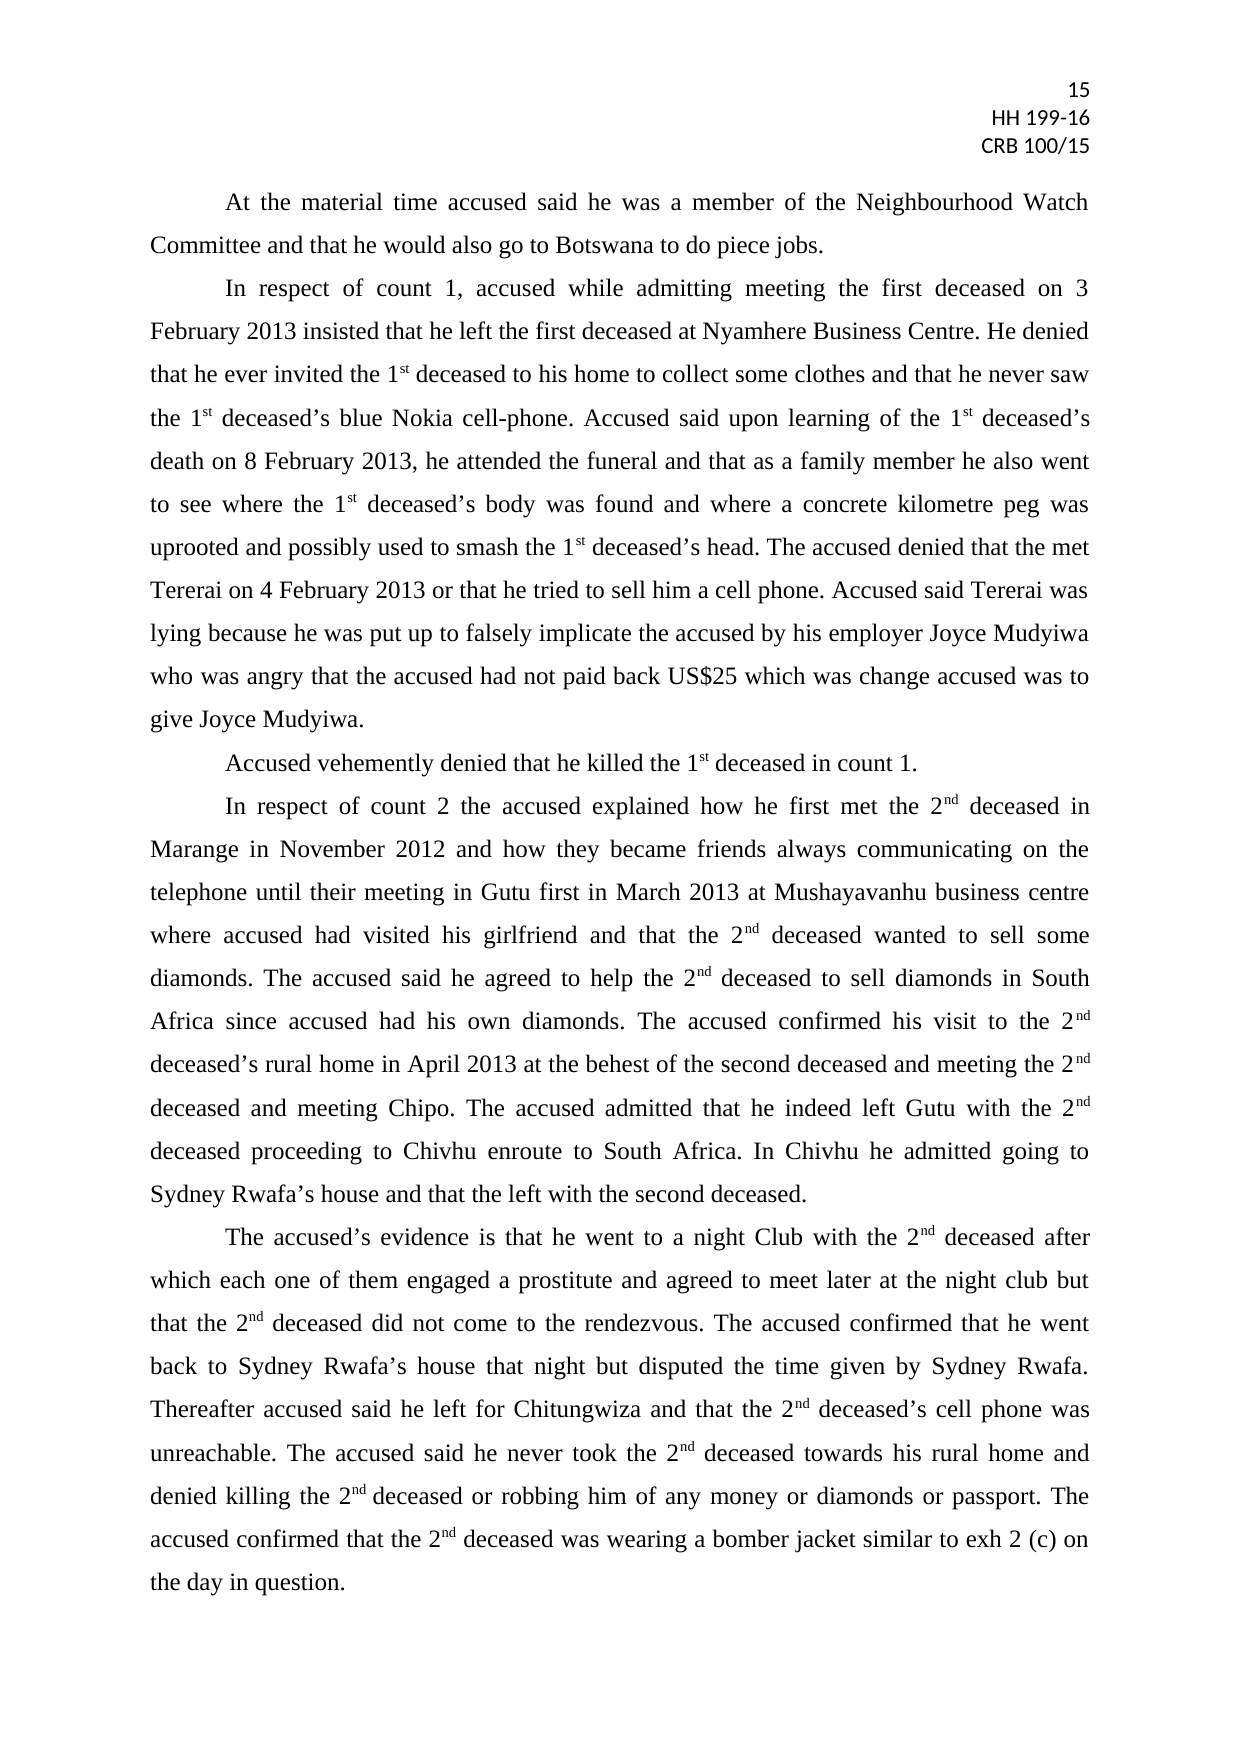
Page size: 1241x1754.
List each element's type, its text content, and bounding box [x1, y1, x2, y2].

text Accused vehemently denied that he killed the 1st deceased in count 1. [150, 748, 1090, 776]
text In respect of count 2 the accused explained how he first met the 2nd deceased in Marange in November 2012 and how they became friends always communicating on the telephone until their meeting in Gutu first in March 2013 at Mushayavanhu business centre where accused had visited his girlfriend and that the 2nd deceased wanted to sell some diamonds. The accused said he agreed to help the 2nd deceased to sell diamonds in South Africa since accused had his own diamonds. The accused confirmed his visit to the 2nd deceased’s rural home in April 2013 at the behest of the second deceased and meeting the 2nd deceased and meeting Chipo. The accused admitted that he indeed left Gutu with the 2nd deceased proceeding to Chivhu enroute to South Africa. In Chivhu he admitted going to Sydney Rwafa’s house and that the left with the second deceased. [150, 791, 1090, 1208]
text At the material time accused said he was a member of the Neighbourhood Watch Committee and that he would also go to Botswana to do piece jobs. [150, 187, 1090, 259]
text The accused’s evidence is that he went to a night Club with the 2nd deceased after which each one of them engaged a prostitute and agreed to meet later at the night club but that the 2nd deceased did not come to the rendezvous. The accused confirmed that he went back to Sydney Rwafa’s house that night but disputed the time given by Sydney Rwafa. Thereafter accused said he left for Chitungwiza and that the 2nd deceased’s cell phone was unreachable. The accused said he never took the 2nd deceased towards his rural home and denied killing the 2nd deceased or robbing him of any money or diamonds or passport. The accused confirmed that the 2nd deceased was wearing a bomber jacket similar to exh 2 (c) on the day in question. [150, 1222, 1090, 1596]
text In respect of count 1, accused while admitting meeting the first deceased on 3 February 2013 insisted that he left the first deceased at Nyamhere Business Centre. He denied that he ever invited the 1st deceased to his home to collect some clothes and that he never saw the 1st deceased’s blue Nokia cell-phone. Accused said upon learning of the 1st deceased’s death on 8 February 2013, he attended the funeral and that as a family member he also went to see where the 1st deceased’s body was found and where a concrete kilometre peg was uprooted and possibly used to smash the 1st deceased’s head. The accused denied that the met Tererai on 4 February 2013 or that he tried to sell him a cell phone. Accused said Tererai was lying because he was put up to falsely implicate the accused by his employer Joyce Mudyiwa who was angry that the accused had not paid back US$25 which was change accused was to give Joyce Mudyiwa. [150, 273, 1090, 733]
